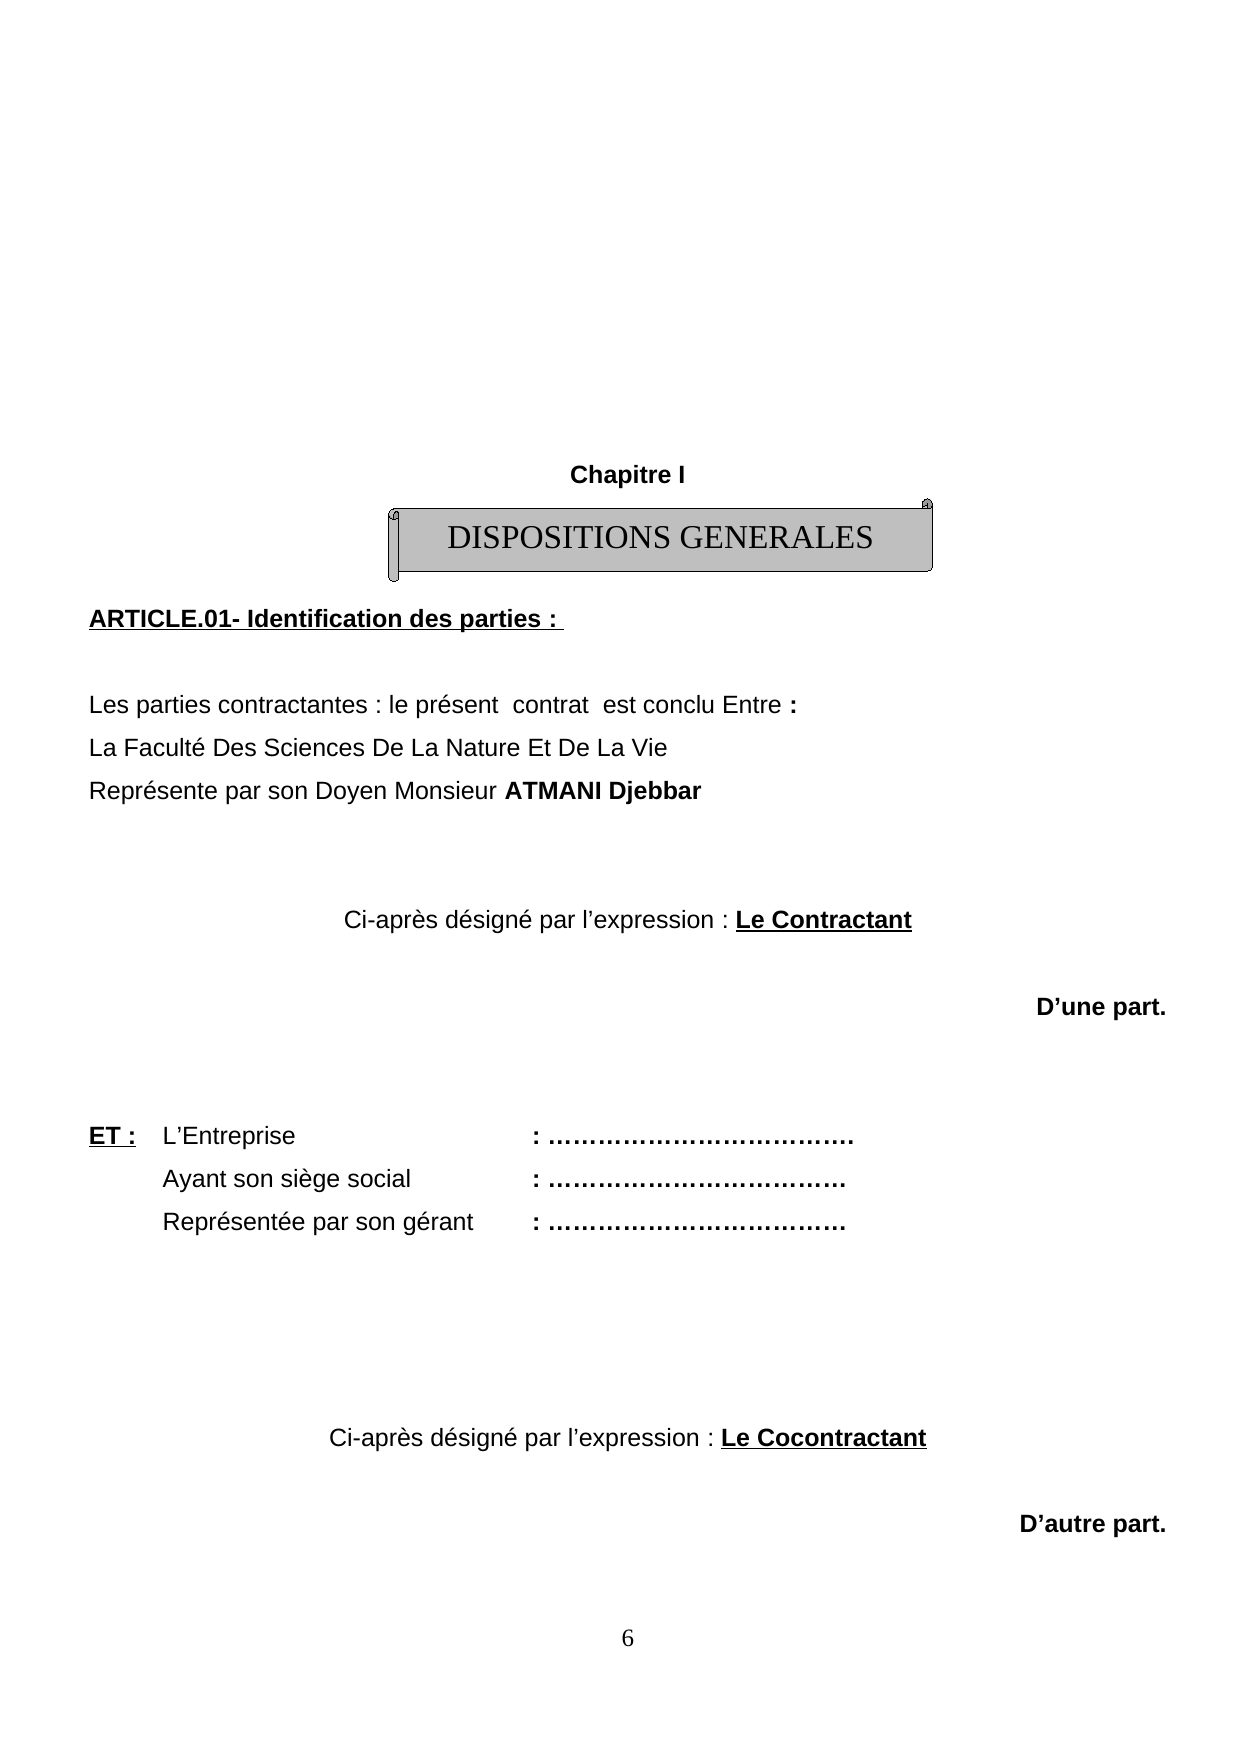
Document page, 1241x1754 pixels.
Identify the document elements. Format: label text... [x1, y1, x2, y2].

text Ci-après désigné par l’expression : Le Cocontractant [89, 1423, 1167, 1452]
text D’une part. [89, 992, 1167, 1021]
text Ci-après désigné par l’expression : Le Contractant [89, 906, 1167, 934]
text Chapitre I [89, 460, 1167, 489]
text ARTICLE.01- Identification des parties : [89, 604, 1127, 632]
text Les parties contractantes : le présent contrat est conclu Entre : [89, 690, 1167, 719]
text D’autre part. [89, 1509, 1167, 1538]
text Représente par son Doyen Monsieur ATMANI Djebbar [89, 776, 1167, 805]
text Ayant son siège social : ……………………………… [59, 1164, 1167, 1193]
text Représentée par son gérant : ……………………………… [89, 1207, 1167, 1236]
text ET : L’Entreprise : ………………………………. [44, 1121, 1167, 1150]
text La Faculté Des Sciences De La Nature Et De La Vie [89, 733, 1167, 762]
